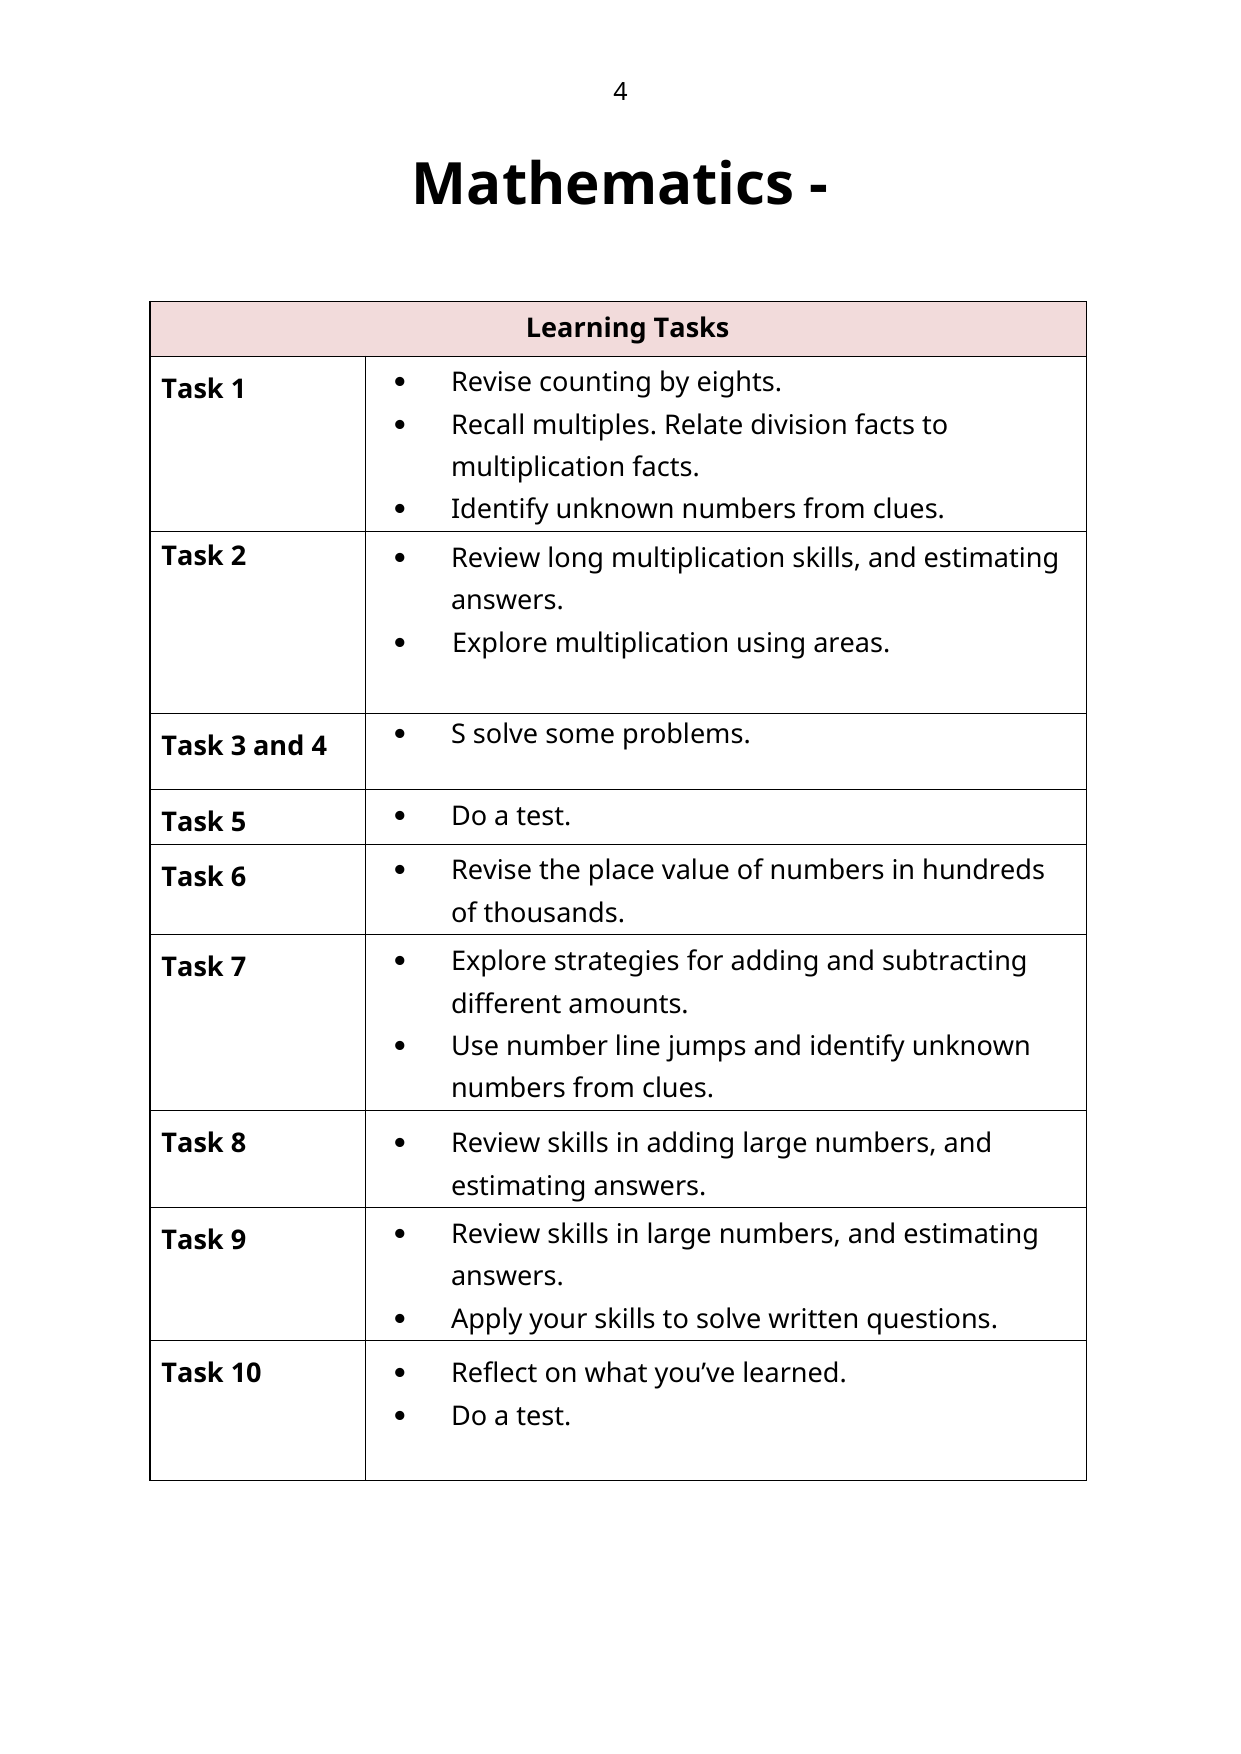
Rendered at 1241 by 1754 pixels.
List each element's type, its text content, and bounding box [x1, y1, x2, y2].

table_cell Review long multiplication skills, and estimating answers. Explore multiplication using areas. [366, 532, 1086, 713]
table_cell Review skills in large numbers, and estimating answers. Apply your skills to solve written questions. [366, 1208, 1086, 1340]
table_cell Reflect on what you’ve learned. Do a test. [366, 1341, 1086, 1480]
table_cell Task 8 [151, 1111, 365, 1207]
table_cell Revise counting by eights. Recall multiples. Relate division facts to multiplication facts. Identify unknown numbers from clues. [366, 357, 1086, 531]
text Mathematics - [135, 142, 1105, 221]
table_cell Task 1 [151, 357, 365, 531]
table_cell Explore strategies for adding and subtracting different amounts. Use number line jumps and identify unknown numbers from clues. [366, 935, 1086, 1110]
table_cell Do a test. [366, 790, 1086, 843]
table_cell Task 2 [151, 532, 365, 713]
table_cell Task 9 [151, 1208, 365, 1340]
table_header Learning Tasks [151, 302, 1086, 356]
table_cell Revise the place value of numbers in hundreds of thousands. [366, 845, 1086, 934]
table_cell S solve some problems. [366, 714, 1086, 789]
table_cell Task 6 [151, 845, 365, 934]
table_cell Task 10 [151, 1341, 365, 1480]
table_cell Task 3 and 4 [151, 714, 365, 789]
table_cell Review skills in adding large numbers, and estimating answers. [366, 1111, 1086, 1207]
table_cell Task 5 [151, 790, 365, 843]
table_cell Task 7 [151, 935, 365, 1110]
